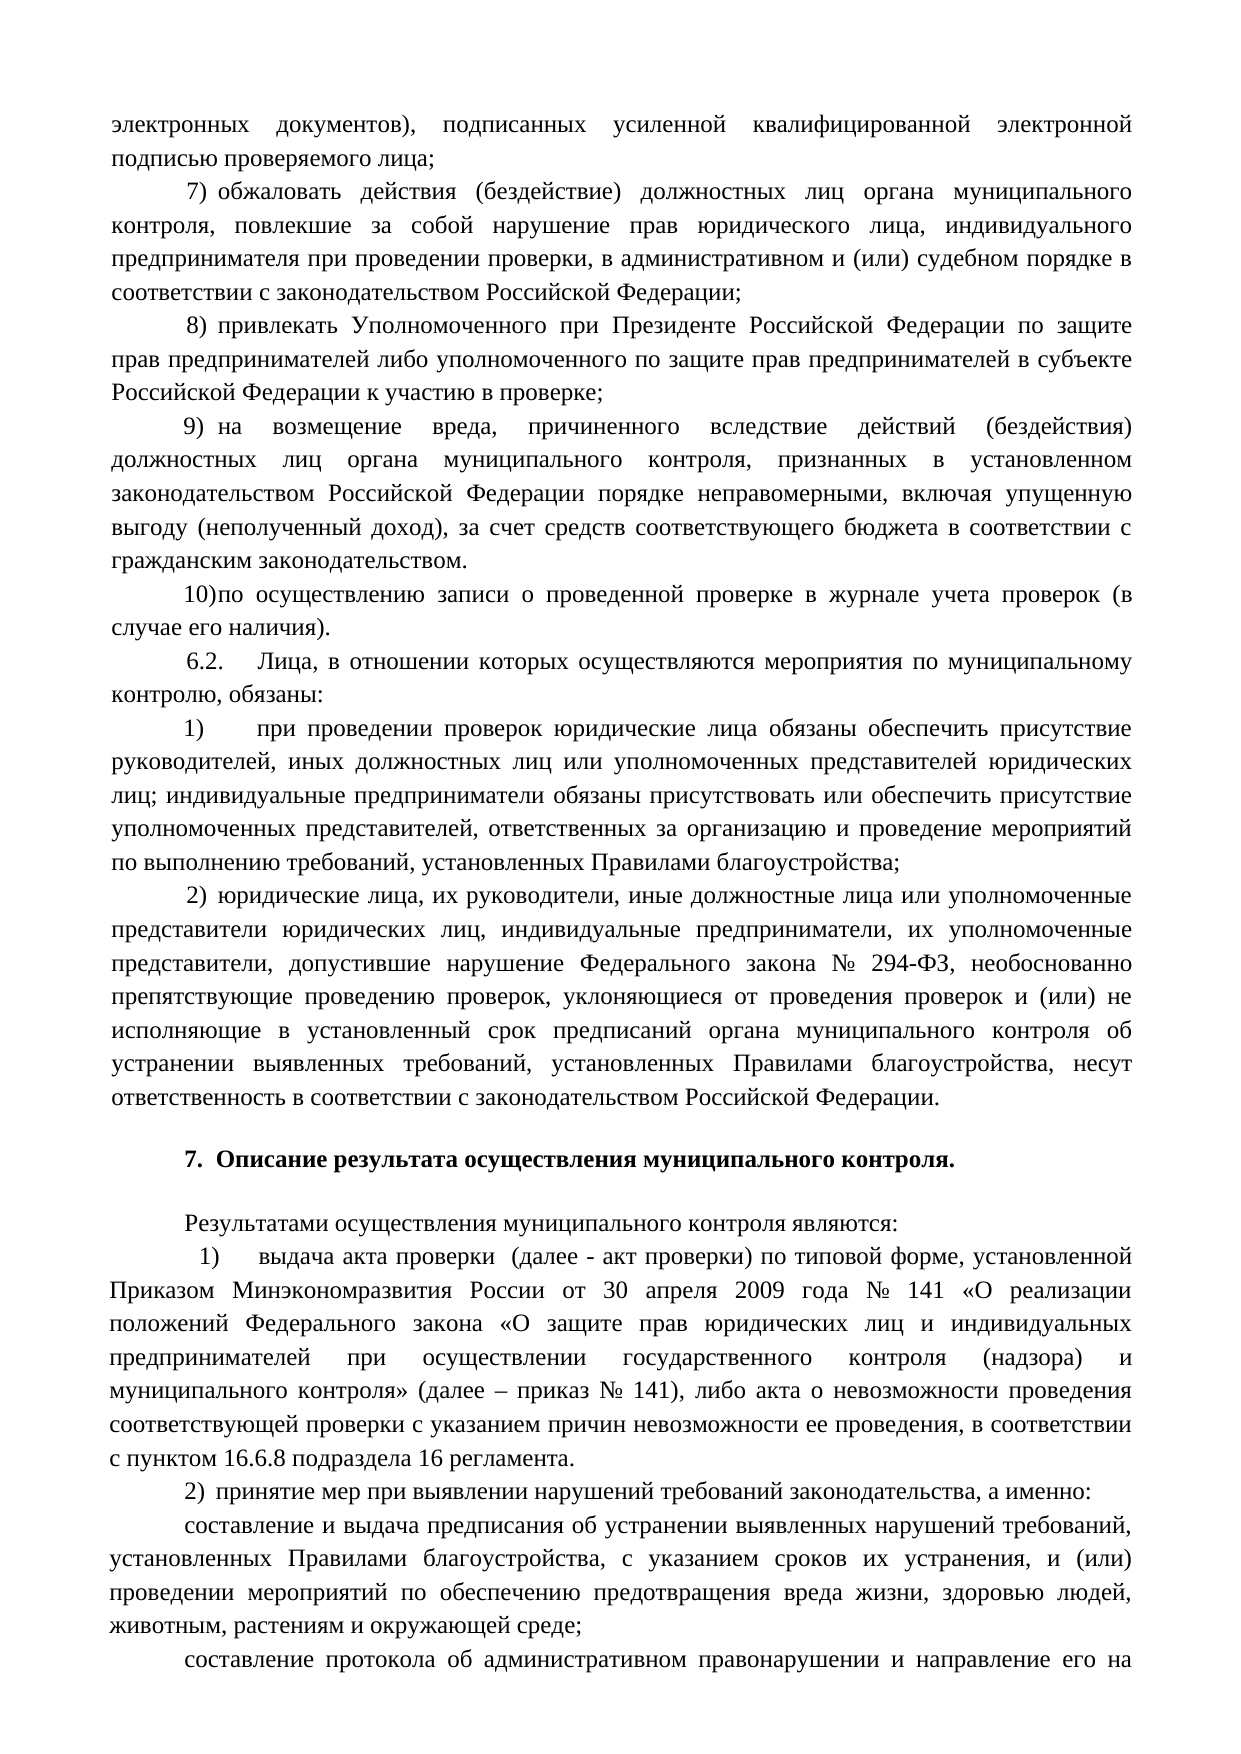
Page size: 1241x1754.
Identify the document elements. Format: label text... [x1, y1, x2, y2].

list Лица, в отношении которых осуществляются мероприятия по муниципальному контролю, обязаны: [111, 642, 1133, 709]
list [111, 106, 1133, 173]
list выдача акта проверки (далее - акт проверки) по типовой форме, установленной Приказом Минэкономразвития России от 30 апреля 2009 года № 141 «О реализации положений Федерального закона «О защите прав юридических лиц и индивидуальных предпринимателей при осуществлении государственного контроля (надзора) и муниципального контроля» (далее – приказ № 141), либо акта о невозможности проведения соответствующей проверки с указанием причин невозможности ее проведения, в соответствии с пунктом 16.6.8 подраздела 16 регламента. [109, 1238, 1133, 1473]
text составление и выдача предписания об устранении выявленных нарушений требований, установленных Правилами благоустройства, с указанием сроков их устранения, и (или) проведении мероприятий по обеспечению предотвращения вреда жизни, здоровью людей, животным, растениям и окружающей среде; [109, 1506, 1133, 1640]
list при проведении проверок юридические лица обязаны обеспечить присутствие руководителей, иных должностных лиц или уполномоченных представителей юридических лиц; индивидуальные предприниматели обязаны присутствовать или обеспечить присутствие уполномоченных представителей, ответственных за организацию и проведение мероприятий по выполнению требований, установленных Правилами благоустройства; [111, 709, 1133, 877]
list на возмещение вреда, причиненного вследствие действий (бездействия) должностных лиц органа муниципального контроля, признанных в установленном законодательством Российской Федерации порядке неправомерными, включая упущенную выгоду (неполученный доход), за счет средств соответствующего бюджета в соответствии с гражданским законодательством. [111, 407, 1133, 575]
list принятие мер при выявлении нарушений требований законодательства, а именно: [109, 1473, 1133, 1506]
text Результатами осуществления муниципального контроля являются: [109, 1204, 1135, 1238]
list по осуществлению записи о проведенной проверке в журнале учета проверок (в случае его наличия). [111, 575, 1133, 642]
list привлекать Уполномоченного при Президенте Российской Федерации по защите прав предпринимателей либо уполномоченного по защите прав предпринимателей в субъекте Российской Федерации к участию в проверке; [111, 307, 1133, 407]
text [109, 1640, 1133, 1674]
list обжаловать действия (бездействие) должностных лиц органа муниципального контроля, повлекшие за собой нарушение прав юридического лица, индивидуального предпринимателя при проведении проверки, в административном и (или) судебном порядке в соответствии с законодательством Российской Федерации; [111, 173, 1133, 307]
list Описание результата осуществления муниципального контроля. [109, 1145, 1135, 1173]
list юридические лица, их руководители, иные должностные лица или уполномоченные представители юридических лиц, индивидуальные предприниматели, их уполномоченные представители, допустившие нарушение Федерального закона № 294-ФЗ, необоснованно препятствующие проведению проверок, уклоняющиеся от проведения проверок и (или) не исполняющие в установленный срок предписаний органа муниципального контроля об устранении выявленных требований, установленных Правилами благоустройства, несут ответственность в соответствии с законодательством Российской Федерации. [111, 877, 1133, 1112]
